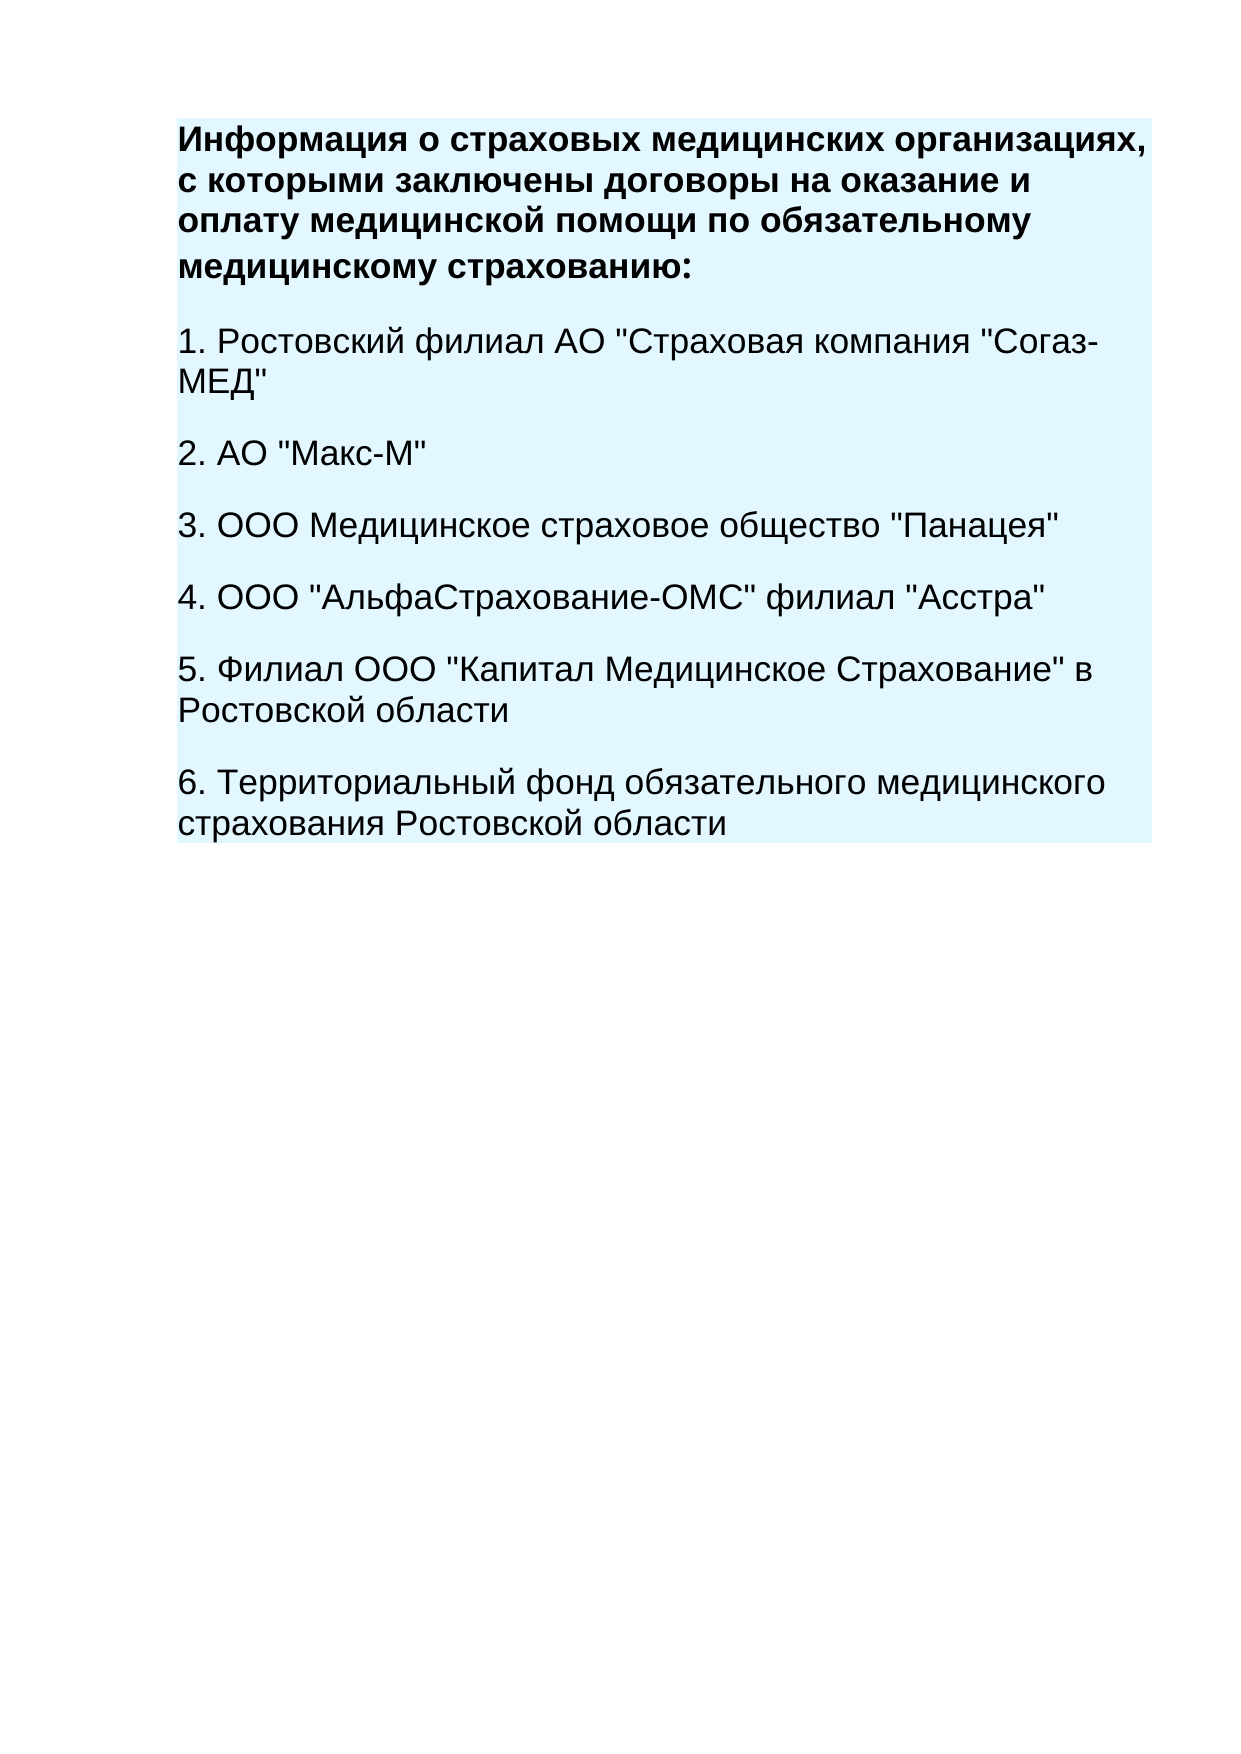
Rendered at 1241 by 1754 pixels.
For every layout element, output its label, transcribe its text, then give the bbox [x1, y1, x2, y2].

text 5. Филиал ООО "Капитал Медицинское Страхование" в Ростовской области [177, 648, 1152, 730]
text 1. Ростовский филиал АО "Страховая компания "Согаз-МЕД" [177, 320, 1152, 401]
text 2. АО "Макс-М" [177, 432, 1152, 473]
text 6. Территориальный фонд обязательного медицинского страхования Ростовской области [177, 761, 1152, 843]
text Информация о страховых медицинских организациях, с которыми заключены договоры на оказание и оплату медицинской помощи по обязательному медицинскому страхованию: [177, 118, 1152, 288]
text 3. ООО Медицинское страховое общество "Панацея" [177, 504, 1152, 545]
text 4. ООО "АльфаСтрахование-ОМС" филиал "Асстра" [177, 576, 1152, 617]
